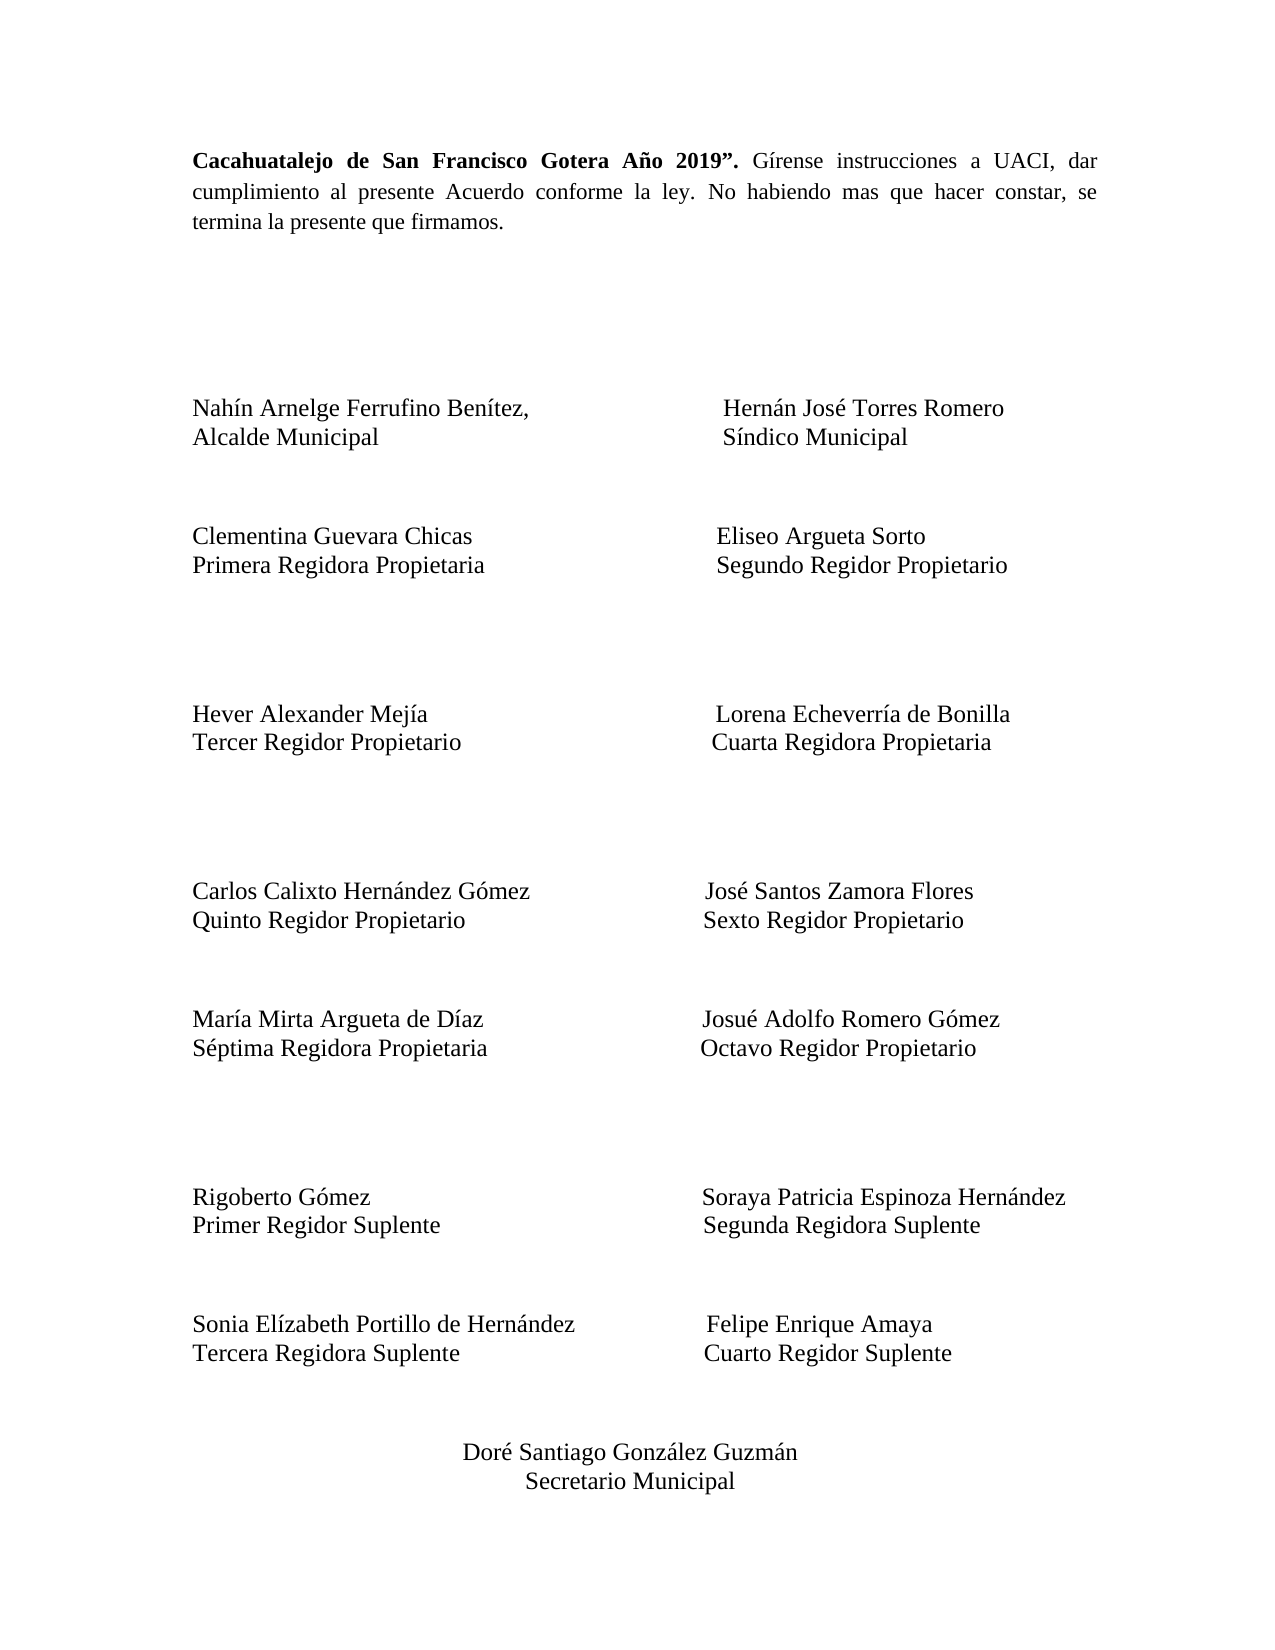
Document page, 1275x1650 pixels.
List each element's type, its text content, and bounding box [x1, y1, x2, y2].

text Doré Santiago González Guzmán Secretario Municipal [192, 1437, 1068, 1495]
text Nahín Arnelge Ferrufino Benítez, Hernán José Torres Romero Alcalde Municipal Síndico Municipal [192, 393, 1068, 451]
text Hever Alexander Mejía Lorena Echeverría de Bonilla Tercer Regidor Propietario Cuarta Regidora Propietaria [192, 699, 1068, 756]
text Rigoberto Gómez Soraya Patricia Espinoza Hernández Primer Regidor Suplente Segunda Regidora Suplente [192, 1182, 1068, 1239]
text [192, 148, 1098, 234]
text Carlos Calixto Hernández Gómez José Santos Zamora Flores Quinto Regidor Propietario Sexto Regidor Propietario [192, 876, 1068, 934]
text María Mirta Argueta de Díaz Josué Adolfo Romero Gómez Séptima Regidora Propietaria Octavo Regidor Propietario [192, 1004, 1068, 1062]
text Clementina Guevara Chicas Eliseo Argueta Sorto Primera Regidora Propietaria Segundo Regidor Propietario [192, 521, 1068, 579]
text Sonia Elízabeth Portillo de Hernández Felipe Enrique Amaya Tercera Regidora Suplente Cuarto Regidor Suplente [192, 1309, 1068, 1367]
